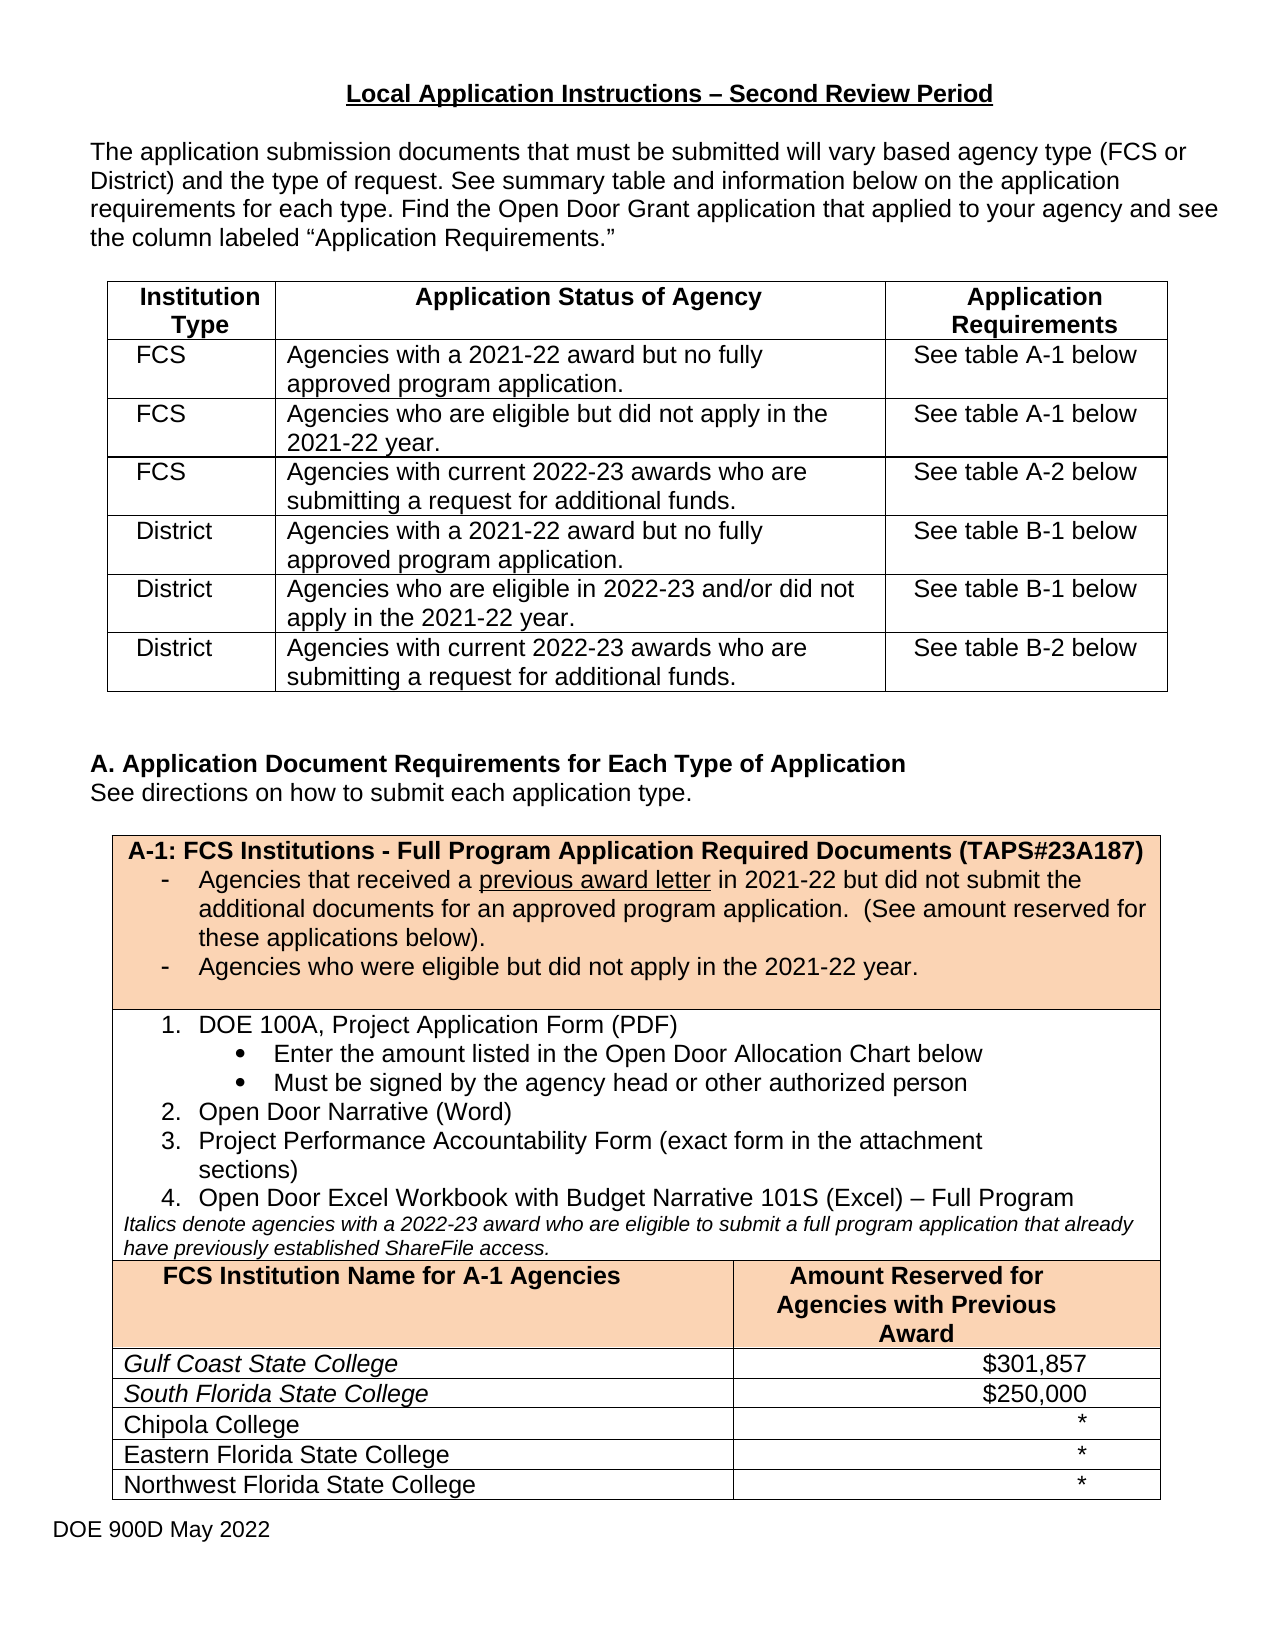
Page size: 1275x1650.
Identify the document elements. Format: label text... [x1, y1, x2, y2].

text A. Application Document Requirements for Each Type of Application [90, 749, 1222, 778]
table_cell District [108, 516, 275, 573]
table_cell See table B-1 below [886, 575, 1167, 632]
table_cell Amount Reserved for Agencies with Previous Award [734, 1261, 1160, 1347]
table_cell Agencies who are eligible in 2022-23 and/or did not apply in the 2021-22 year. [276, 575, 885, 632]
table_cell Agencies with a 2021-22 award but no fully approved program application. [276, 340, 885, 398]
table_cell FCS Institution Name for A-1 Agencies [113, 1261, 733, 1347]
table_header Application Requirements [886, 282, 1167, 339]
table_cell Gulf Coast State College [113, 1349, 733, 1377]
table_cell See table B-1 below [886, 516, 1167, 573]
table_cell Agencies with current 2022-23 awards who are submitting a request for additional funds. [276, 458, 885, 515]
table_cell Northwest Florida State College [113, 1470, 733, 1499]
table_cell Agencies with current 2022-23 awards who are submitting a request for additional funds. [276, 633, 885, 691]
table_cell See table B-2 below [886, 633, 1167, 691]
table_cell District [108, 633, 275, 691]
table_cell FCS [108, 340, 275, 398]
table_cell * [734, 1408, 1160, 1439]
table_header Institution Type [108, 282, 275, 339]
subtitle Local Application Instructions – Second Review Period [52, 79, 993, 108]
table_cell FCS [108, 399, 275, 456]
table_cell $250,000 [734, 1379, 1160, 1407]
table_cell DOE 100A, Project Application Form (PDF) Enter the amount listed in the Open Door Allocation Chart below Must be signed by the agency head or other authorized person Open Door Narrative (Word) Project Performance Accountability Form (exact form in the attachment sections) Open Door Excel Workbook with Budget Narrative 101S (Excel) – Full Program Italics denote agencies with a 2022-23 award who are eligible to submit a full program application that already have previously established ShareFile access. [113, 1010, 1160, 1260]
table_cell $301,857 [734, 1349, 1160, 1377]
text See directions on how to submit each application type. [90, 778, 1222, 807]
table_cell See table A-1 below [886, 399, 1167, 456]
text The application submission documents that must be submitted will vary based agency type (FCS or District) and the type of request. See summary table and information below on the application requirements for each type. Find the Open Door Grant application that applied to your agency and see the column labeled “Application Requirements.” [90, 137, 1222, 252]
table_cell Agencies who are eligible but did not apply in the 2021-22 year. [276, 399, 885, 456]
table_cell * [734, 1440, 1160, 1469]
table_cell FCS [108, 458, 275, 515]
table_cell Chipola College [113, 1408, 733, 1439]
table_cell * [734, 1470, 1160, 1499]
table_cell See table A-1 below [886, 340, 1167, 398]
table_cell See table A-2 below [886, 458, 1167, 515]
table_header A-1: FCS Institutions - Full Program Application Required Documents (TAPS#23A187) Agencies that received a previous award letter in 2021-22 but did not submit the additional documents for an approved program application. (See amount reserved for these applications below). Agencies who were eligible but did not apply in the 2021-22 year. [113, 836, 1160, 1009]
table_header Application Status of Agency [276, 282, 885, 339]
table_cell Agencies with a 2021-22 award but no fully approved program application. [276, 516, 885, 573]
table_cell Eastern Florida State College [113, 1440, 733, 1469]
table_cell District [108, 575, 275, 632]
table_cell South Florida State College [113, 1379, 733, 1407]
